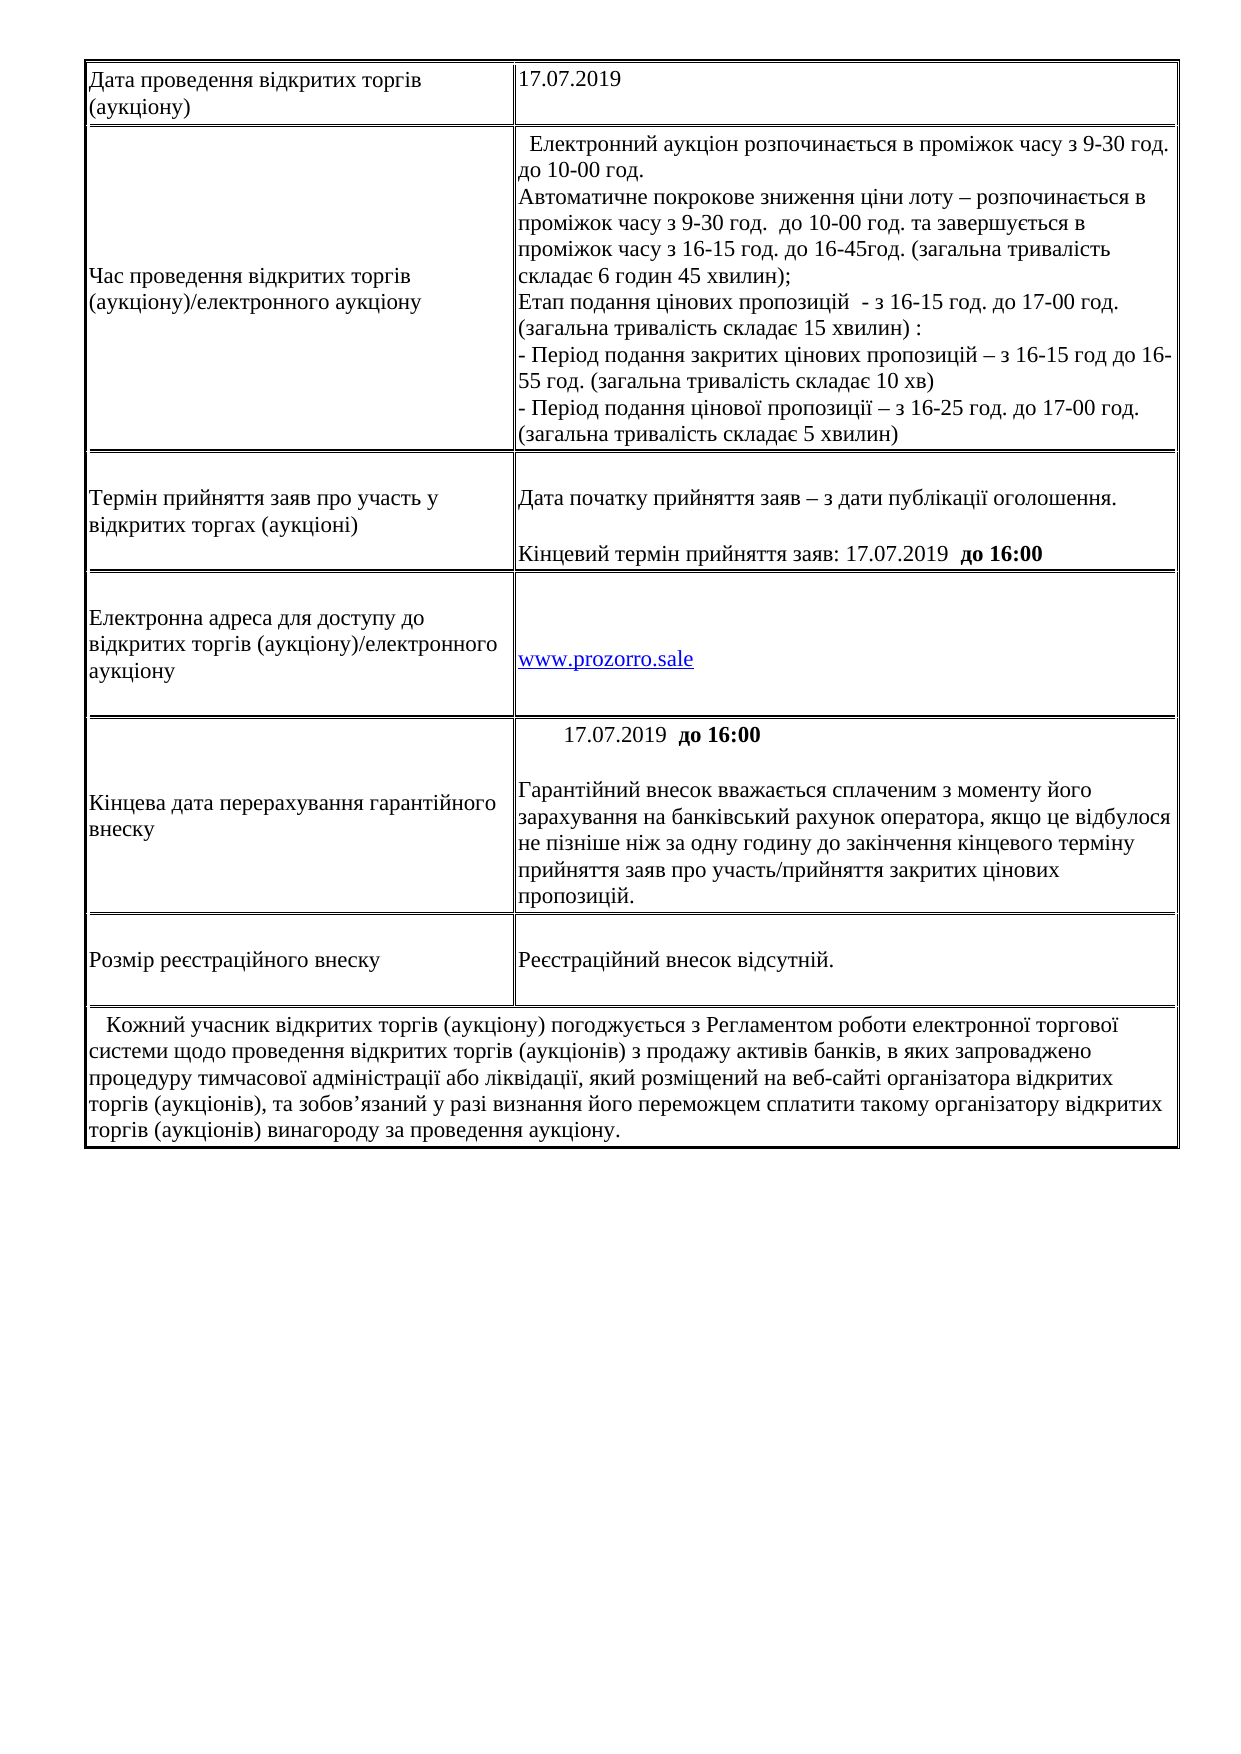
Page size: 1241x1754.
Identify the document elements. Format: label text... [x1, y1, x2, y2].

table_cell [87, 63, 515, 124]
table_cell Реєстраційний внесок відсутній. [516, 911, 1177, 1005]
table_cell 17.07.2019 [515, 63, 1177, 124]
table_cell www.prozorro.sale [516, 569, 1177, 715]
table_cell Електронна адреса для доступу до відкритих торгів (аукціону)/електронного аукціону [87, 569, 513, 715]
table_cell Дата початку прийняття заяв – з дати публікації оголошення. Кінцевий термін прийняття заяв: 17.07.2019 до 16:00 [516, 449, 1177, 569]
table_cell 17.07.2019 до 16:00 Гарантійний внесок вважається сплаченим з моменту його зарахування на банківський рахунок оператора, якщо це відбулося не пізніше ніж за одну годину до закінчення кінцевого терміну прийняття заяв про участь/прийняття закритих цінових пропозицій. [516, 715, 1177, 911]
table_cell Розмір реєстраційного внеску [87, 911, 513, 1005]
table_cell Електронний аукціон розпочинається в проміжок часу з 9-30 год. до 10-00 год. Автоматичне покрокове зниження ціни лоту – розпочинається в проміжок часу з 9-30 год. до 10-00 год. та завершується в проміжок часу з 16-15 год. до 16-45год. (загальна тривалість складає 6 годин 45 хвилин); Етап подання цінових пропозицій - з 16-15 год. до 17-00 год. (загальна тривалість складає 15 хвилин) : - Період подання закритих цінових пропозицій – з 16-15 год до 16-55 год. (загальна тривалість складає 10 хв) - Період подання цінової пропозиції – з 16-25 год. до 17-00 год. (загальна тривалість складає 5 хвилин) [515, 124, 1178, 449]
table_cell Кінцева дата перерахування гарантійного внеску [87, 715, 513, 911]
table_cell Час проведення відкритих торгів (аукціону)/електронного аукціону [86, 124, 515, 449]
table_cell Термін прийняття заяв про участь у відкритих торгах (аукціоні) [87, 449, 513, 569]
table_cell Кожний учасник відкритих торгів (аукціону) погоджується з Регламентом роботи електронної торгової системи щодо проведення відкритих торгів (аукціонів) з продажу активів банків, в яких запроваджено процедуру тимчасової адміністрації або ліквідації, який розміщений на веб-сайті організатора відкритих торгів (аукціонів), та зобов’язаний у разі визнання його переможцем сплатити такому організатору відкритих торгів (аукціонів) винагороду за проведення аукціону. [86, 1005, 1178, 1146]
